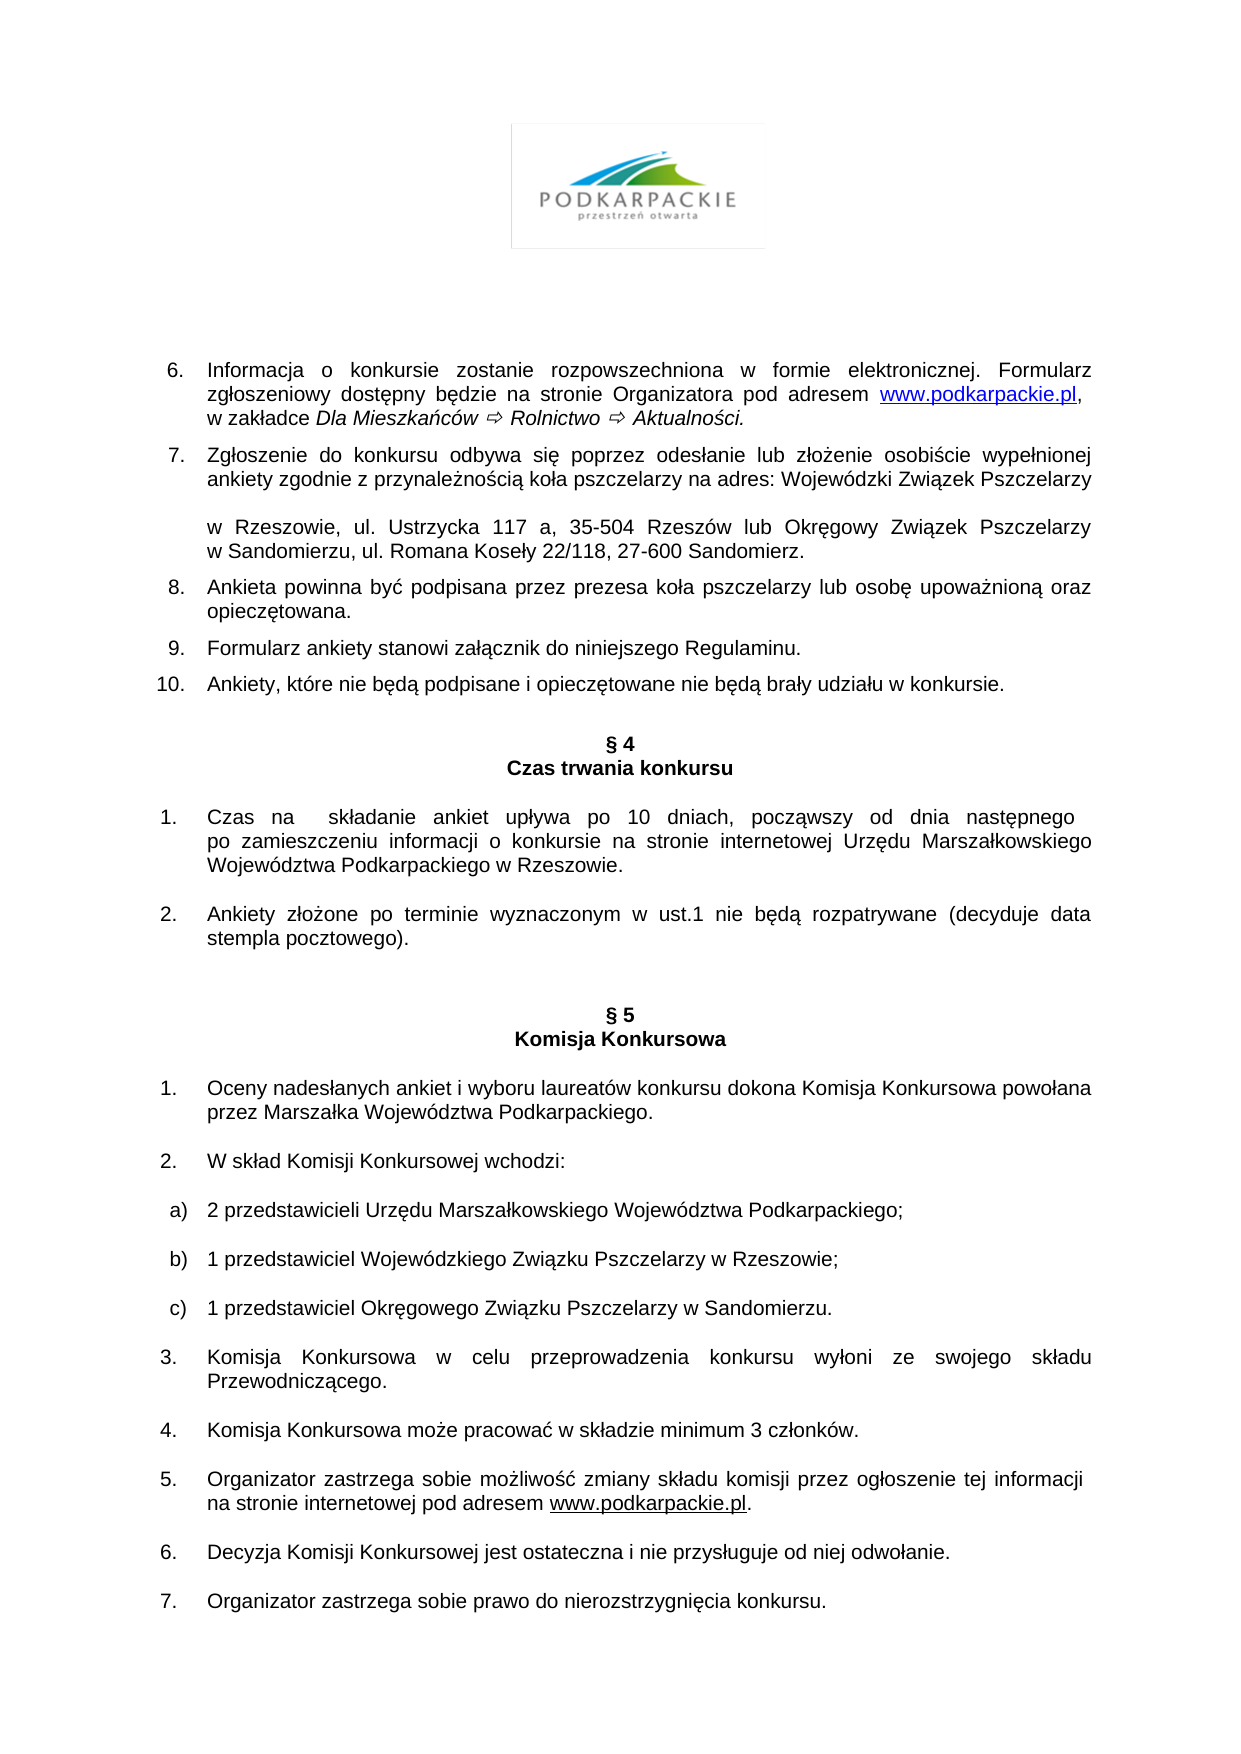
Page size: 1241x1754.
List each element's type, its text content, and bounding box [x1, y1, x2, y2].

list W skład Komisji Konkursowej wchodzi: [177, 1149, 1092, 1173]
list Ankiety złożone po terminie wyznaczonym w ust.1 nie będą rozpatrywane (decyduje data stempla pocztowego). [177, 902, 1092, 950]
text § 4 [148, 732, 1092, 756]
list Zgłoszenie do konkursu odbywa się poprzez odesłanie lub złożenie osobiście wypełnionej ankiety zgodnie z przynależnością koła pszczelarzy na adres: Wojewódzki Związek Pszczelarzy w Rzeszowie, ul. Ustrzycka 117 a, 35-504 Rzeszów lub Okręgowy Związek Pszczelarzy w Sandomierzu, ul. Romana Koseły 22/118, 27-600 Sandomierz. [185, 443, 1092, 562]
list Organizator zastrzega sobie możliwość zmiany składu komisji przez ogłoszenie tej informacji na stronie internetowej pod adresem www.podkarpackie.pl. [177, 1467, 1092, 1514]
text § 5 [148, 1003, 1092, 1027]
list Ankieta powinna być podpisana przez prezesa koła pszczelarzy lub osobę upoważnioną oraz opieczętowana. [185, 575, 1092, 623]
list 1 przedstawiciel Wojewódzkiego Związku Pszczelarzy w Rzeszowie; [169, 1247, 1092, 1271]
list Czas na składanie ankiet upływa po 10 dniach, począwszy od dnia następnego po zamieszczeniu informacji o konkursie na stronie internetowej Urzędu Marszałkowskiego Województwa Podkarpackiego w Rzeszowie. [177, 805, 1092, 877]
list Oceny nadesłanych ankiet i wyboru laureatów konkursu dokona Komisja Konkursowa powołana przez Marszałka Województwa Podkarpackiego. [177, 1076, 1092, 1124]
list 2 przedstawicieli Urzędu Marszałkowskiego Województwa Podkarpackiego; [169, 1198, 1092, 1222]
list Komisja Konkursowa może pracować w składzie minimum 3 członków. [177, 1418, 1092, 1442]
list Ankiety, które nie będą podpisane i opieczętowane nie będą brały udziału w konkursie. [185, 672, 1092, 696]
list Decyzja Komisji Konkursowej jest ostateczna i nie przysługuje od niej odwołanie. [177, 1539, 1092, 1563]
picture [206, 101, 1070, 276]
list Formularz ankiety stanowi załącznik do niniejszego Regulaminu. [185, 635, 1092, 659]
list Organizator zastrzega sobie prawo do nierozstrzygnięcia konkursu. [177, 1588, 1092, 1612]
text Czas trwania konkursu [148, 756, 1092, 780]
list Informacja o konkursie zostanie rozpowszechniona w formie elektronicznej. Formularz zgłoszeniowy dostępny będzie na stronie Organizatora pod adresem www.podkarpackie.pl, w zakładce Dla Mieszkańców Rolnictwo Aktualności. [184, 358, 1092, 430]
text Komisja Konkursowa [148, 1027, 1092, 1051]
list Komisja Konkursowa w celu przeprowadzenia konkursu wyłoni ze swojego składu Przewodniczącego. [177, 1345, 1092, 1393]
list 1 przedstawiciel Okręgowego Związku Pszczelarzy w Sandomierzu. [169, 1296, 1092, 1320]
